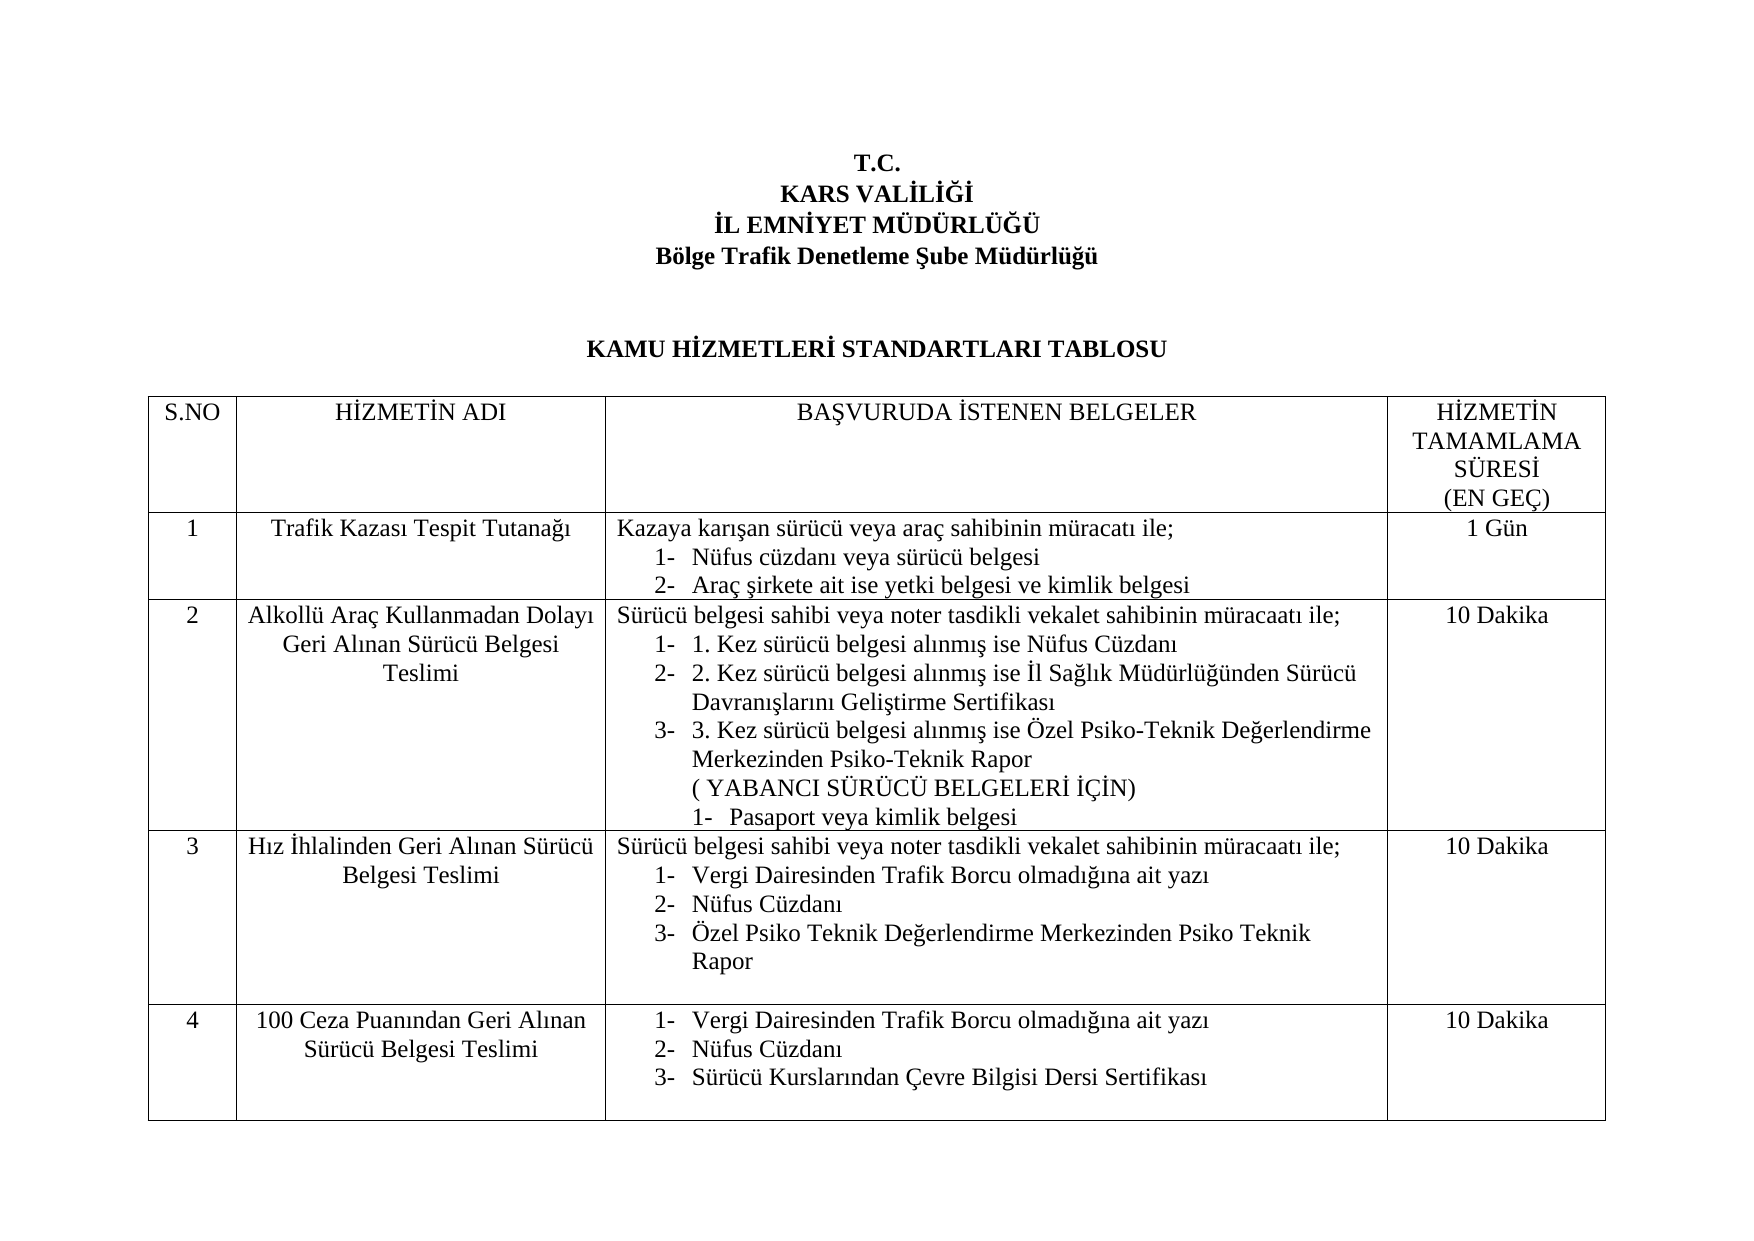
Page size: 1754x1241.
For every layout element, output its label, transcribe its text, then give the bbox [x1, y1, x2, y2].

table_cell Kazaya karışan sürücü veya araç sahibinin müracatı ile; Nüfus cüzdanı veya sürücü belgesi Araç şirkete ait ise yetki belgesi ve kimlik belgesi [606, 513, 1387, 599]
table_cell Trafik Kazası Tespit Tutanağı [237, 513, 605, 599]
text T.C. [148, 148, 1606, 176]
table_cell 10 Dakika [1388, 831, 1605, 1004]
table_cell Hız İhlalinden Geri Alınan Sürücü Belgesi Teslimi [237, 831, 605, 1004]
text KAMU HİZMETLERİ STANDARTLARI TABLOSU [148, 334, 1606, 363]
table_cell 2 [149, 600, 236, 830]
table_header HİZMETİN ADI [237, 397, 605, 512]
table_cell 1 Gün [1388, 513, 1605, 599]
table_cell Sürücü belgesi sahibi veya noter tasdikli vekalet sahibinin müracaatı ile; Vergi Dairesinden Trafik Borcu olmadığına ait yazı Nüfus Cüzdanı Özel Psiko Teknik Değerlendirme Merkezinden Psiko Teknik Rapor [606, 831, 1387, 1004]
text İL EMNİYET MÜDÜRLÜĞÜ [148, 210, 1606, 238]
table_cell 4 [149, 1005, 236, 1120]
table_cell Sürücü belgesi sahibi veya noter tasdikli vekalet sahibinin müracaatı ile; 1. Kez sürücü belgesi alınmış ise Nüfus Cüzdanı 2. Kez sürücü belgesi alınmış ise İl Sağlık Müdürlüğünden Sürücü Davranışlarını Geliştirme Sertifikası 3. Kez sürücü belgesi alınmış ise Özel Psiko-Teknik Değerlendirme Merkezinden Psiko-Teknik Rapor ( YABANCI SÜRÜCÜ BELGELERİ İÇİN) Pasaport veya kimlik belgesi [606, 600, 1387, 830]
table_cell 100 Ceza Puanından Geri Alınan Sürücü Belgesi Teslimi [237, 1005, 605, 1120]
table_cell 10 Dakika [1388, 600, 1605, 830]
table_header S.NO [149, 397, 236, 512]
text Bölge Trafik Denetleme Şube Müdürlüğü [148, 241, 1606, 269]
table_header BAŞVURUDA İSTENEN BELGELER [606, 397, 1387, 512]
table_cell 3 [149, 831, 236, 1004]
text KARS VALİLİĞİ [148, 179, 1606, 207]
table_header HİZMETİN TAMAMLAMA SÜRESİ (EN GEÇ) [1388, 397, 1605, 512]
table_cell Alkollü Araç Kullanmadan Dolayı Geri Alınan Sürücü Belgesi Teslimi [237, 600, 605, 830]
table_cell 10 Dakika [1388, 1005, 1605, 1120]
table_cell Vergi Dairesinden Trafik Borcu olmadığına ait yazı Nüfus Cüzdanı Sürücü Kurslarından Çevre Bilgisi Dersi Sertifikası [606, 1005, 1387, 1120]
table_cell 1 [149, 513, 236, 599]
